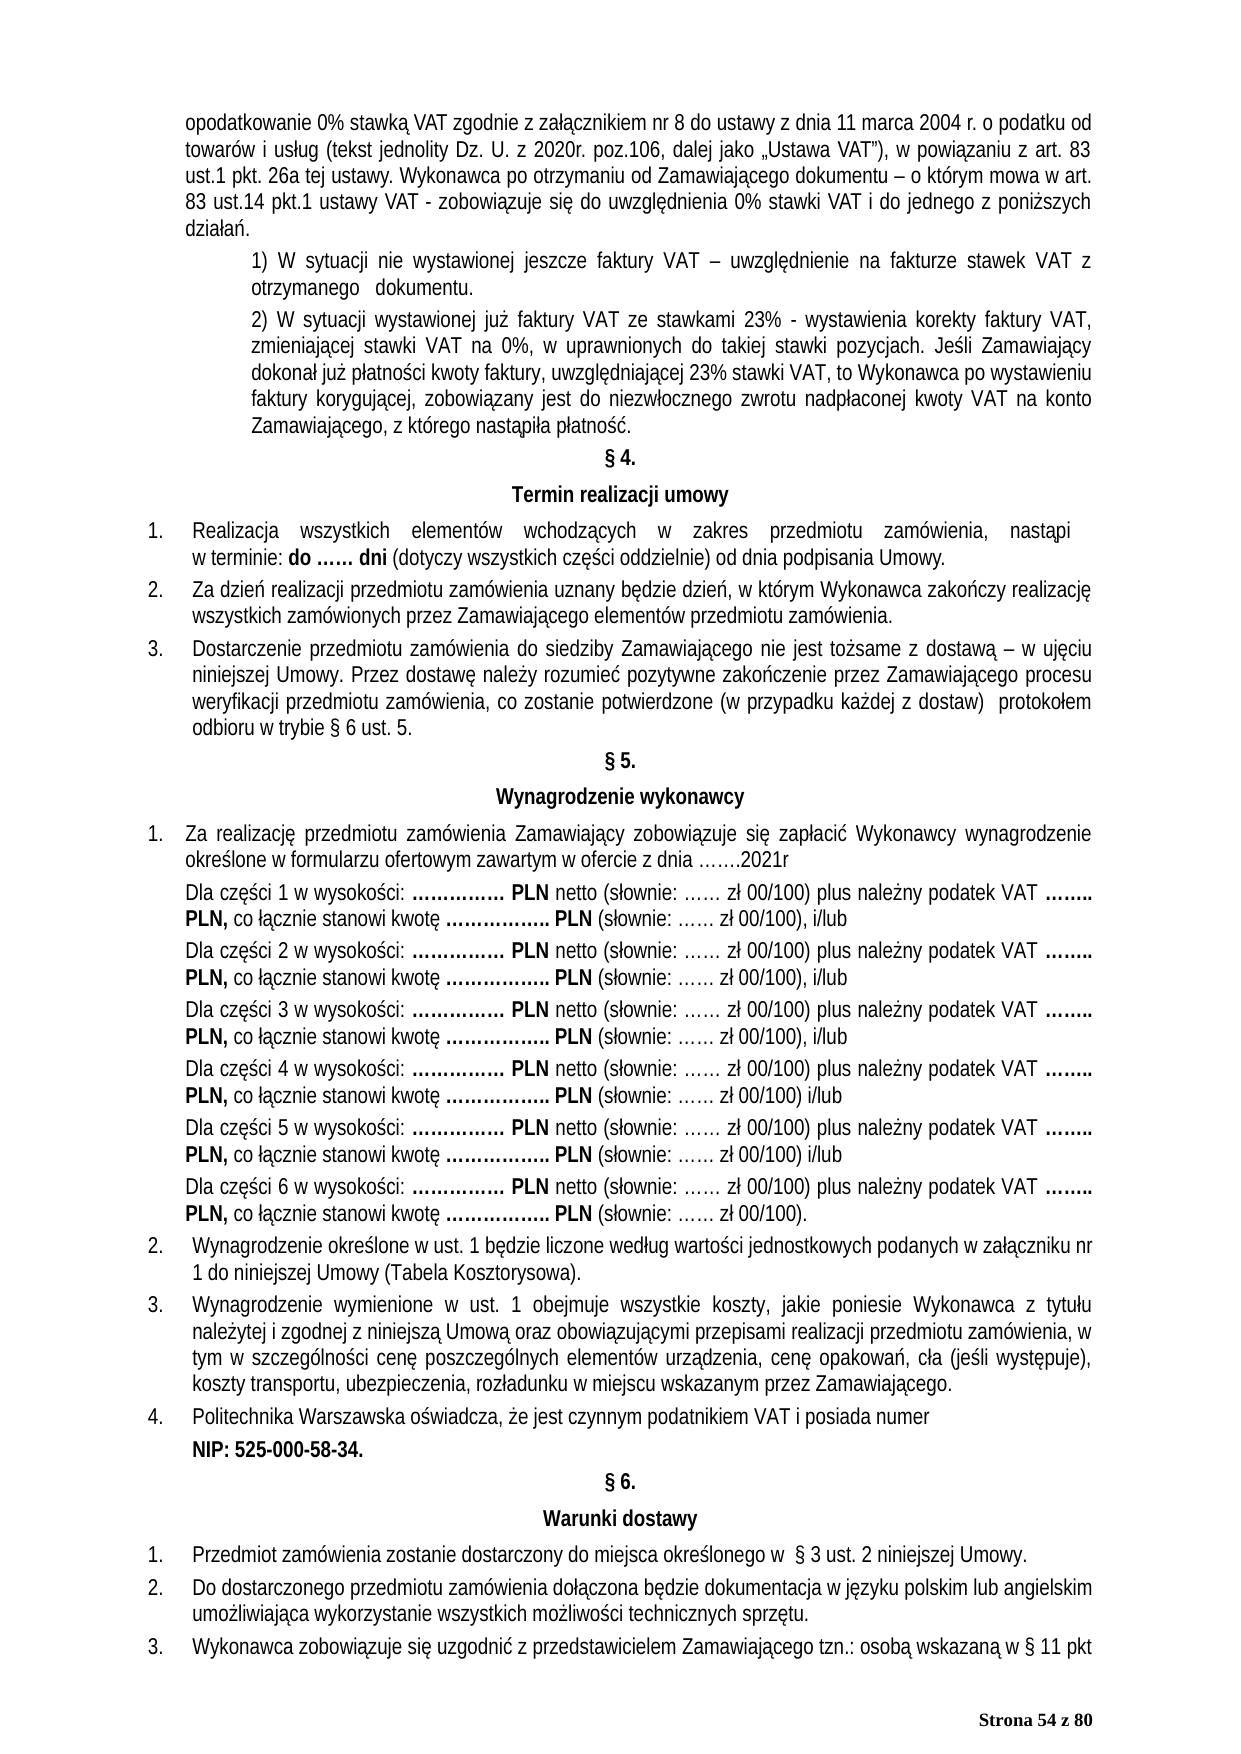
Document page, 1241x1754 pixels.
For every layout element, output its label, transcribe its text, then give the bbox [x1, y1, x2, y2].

list Dostarczenie przedmiotu zamówienia do siedziby Zamawiającego nie jest tożsame z dostawą – w ujęciu niniejszej Umowy. Przez dostawę należy rozumieć pozytywne zakończenie przez Zamawiającego procesu weryfikacji przedmiotu zamówienia, co zostanie potwierdzone (w przypadku każdej z dostaw) protokołem odbioru w trybie § 6 ust. 5. [148, 635, 1092, 740]
text Dla części 2 w wysokości: …………… PLN netto (słownie: …… zł 00/100) plus należny podatek VAT …….. PLN, co łącznie stanowi kwotę …………….. PLN (słownie: …… zł 00/100), i/lub [185, 937, 1092, 990]
list Politechnika Warszawska oświadcza, że jest czynnym podatnikiem VAT i posiada numer [148, 1403, 1092, 1429]
text 1) W sytuacji nie wystawionej jeszcze faktury VAT – uwzględnienie na fakturze stawek VAT z otrzymanego dokumentu. [251, 247, 1092, 300]
text Warunki dostawy [148, 1504, 1092, 1531]
list Realizacja wszystkich elementów wchodzących w zakres przedmiotu zamówienia, nastąpi w terminie: do …… dni (dotyczy wszystkich części oddzielnie) od dnia podpisania Umowy. [148, 517, 1092, 570]
list Przedmiot zamówienia zostanie dostarczony do miejsca określonego w § 3 ust. 2 niniejszej Umowy. [148, 1541, 1092, 1567]
text § 5. [148, 747, 1092, 773]
text § 6. [148, 1468, 1092, 1494]
text § 4. [148, 444, 1092, 471]
text Dla części 5 w wysokości: …………… PLN netto (słownie: …… zł 00/100) plus należny podatek VAT …….. PLN, co łącznie stanowi kwotę …………….. PLN (słownie: …… zł 00/100) i/lub [185, 1114, 1092, 1167]
list Wynagrodzenie wymienione w ust. 1 obejmuje wszystkie koszty, jakie poniesie Wykonawca z tytułu należytej i zgodnej z niniejszą Umową oraz obowiązującymi przepisami realizacji przedmiotu zamówienia, w tym w szczególności cenę poszczególnych elementów urządzenia, cenę opakowań, cła (jeśli występuje), koszty transportu, ubezpieczenia, rozładunku w miejscu wskazanym przez Zamawiającego. [148, 1291, 1092, 1397]
list Za realizację przedmiotu zamówienia Zamawiający zobowiązuje się zapłacić Wykonawcy wynagrodzenie określone w formularzu ofertowym zawartym w ofercie z dnia …….2021r [148, 819, 1092, 872]
text Dla części 4 w wysokości: …………… PLN netto (słownie: …… zł 00/100) plus należny podatek VAT …….. PLN, co łącznie stanowi kwotę …………….. PLN (słownie: …… zł 00/100) i/lub [185, 1055, 1092, 1108]
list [148, 1633, 1092, 1659]
list Wynagrodzenie określone w ust. 1 będzie liczone według wartości jednostkowych podanych w załączniku nr 1 do niniejszej Umowy (Tabela Kosztorysowa). [148, 1232, 1092, 1285]
text Termin realizacji umowy [148, 481, 1092, 507]
text Dla części 1 w wysokości: …………… PLN netto (słownie: …… zł 00/100) plus należny podatek VAT …….. PLN, co łącznie stanowi kwotę …………….. PLN (słownie: …… zł 00/100), i/lub [185, 878, 1092, 931]
text Wynagrodzenie wykonawcy [148, 783, 1092, 809]
text NIP: 525-000-58-34. [192, 1436, 1092, 1462]
list Do dostarczonego przedmiotu zamówienia dołączona będzie dokumentacja w języku polskim lub angielskim umożliwiająca wykorzystanie wszystkich możliwości technicznych sprzętu. [148, 1574, 1092, 1626]
text Dla części 6 w wysokości: …………… PLN netto (słownie: …… zł 00/100) plus należny podatek VAT …….. PLN, co łącznie stanowi kwotę …………….. PLN (słownie: …… zł 00/100). [185, 1173, 1092, 1226]
text Dla części 3 w wysokości: …………… PLN netto (słownie: …… zł 00/100) plus należny podatek VAT …….. PLN, co łącznie stanowi kwotę …………….. PLN (słownie: …… zł 00/100), i/lub [185, 996, 1092, 1049]
text 2) W sytuacji wystawionej już faktury VAT ze stawkami 23% - wystawienia korekty faktury VAT, zmieniającej stawki VAT na 0%, w uprawnionych do takiej stawki pozycjach. Jeśli Zamawiający dokonał już płatności kwoty faktury, uwzględniającej 23% stawki VAT, to Wykonawca po wystawieniu faktury korygującej, zobowiązany jest do niezwłocznego zwrotu nadpłaconej kwoty VAT na konto Zamawiającego, z którego nastąpiła płatność. [251, 306, 1092, 438]
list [148, 109, 1092, 241]
list Za dzień realizacji przedmiotu zamówienia uznany będzie dzień, w którym Wykonawca zakończy realizację wszystkich zamówionych przez Zamawiającego elementów przedmiotu zamówienia. [148, 576, 1092, 629]
